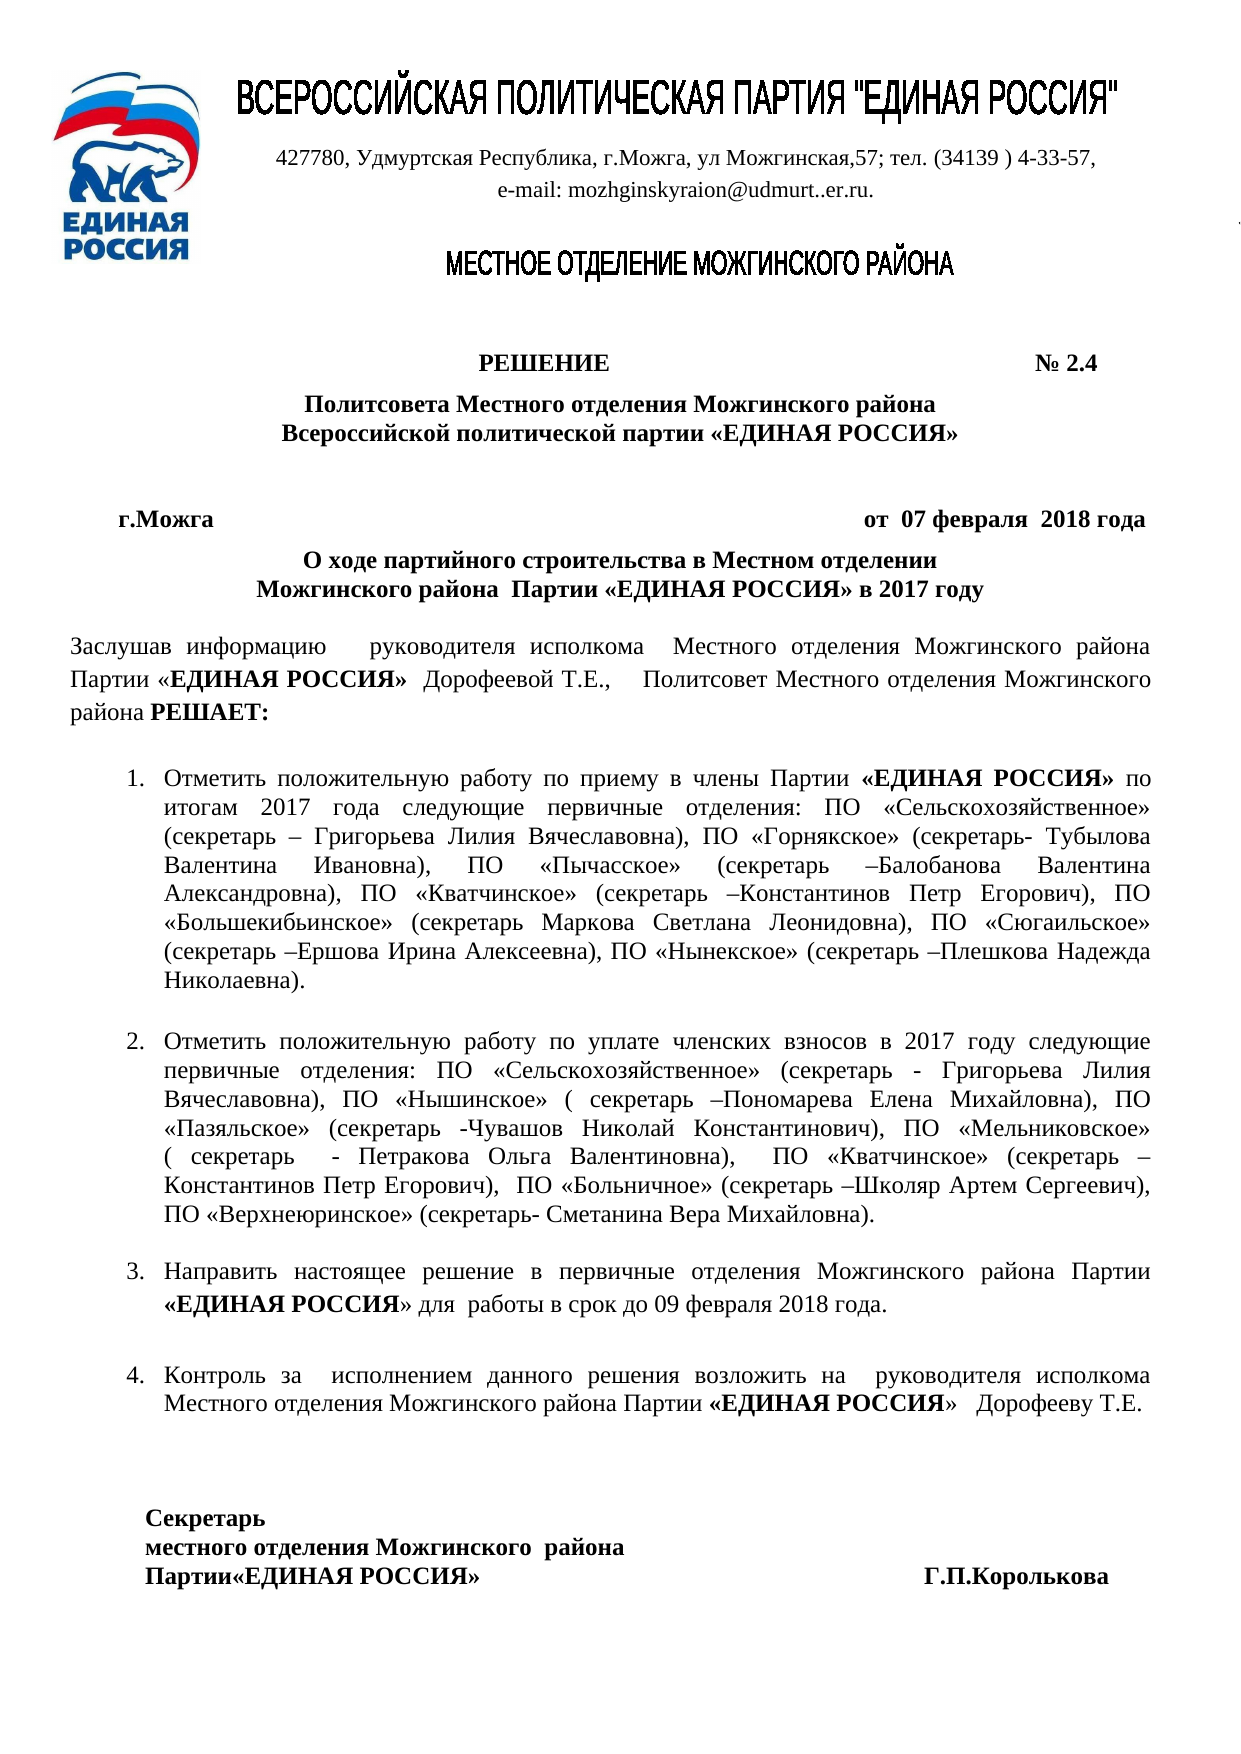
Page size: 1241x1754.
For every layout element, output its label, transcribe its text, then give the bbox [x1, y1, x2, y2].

text 427780, Удмуртская Республика, г.Можга, ул Можгинская,57; тел. (34139 ) 4-33-57, [202, 143, 1152, 170]
text Заслушав информацию руководителя исполкома Местного отделения Можгинского района Партии «ЕДИНАЯ РОССИЯ» Дорофеевой Т.Е., Политсовет Местного отделения Можгинского района РЕШАЕТ: [51, 631, 1152, 726]
picture [51, 70, 202, 264]
list Отметить положительную работу по приему в члены Партии «ЕДИНАЯ РОССИЯ» по итогам 2017 года следующие первичные отделения: ПО «Сельскохозяйственное» (секретарь – Григорьева Лилия Вячеславовна), ПО «Горнякское» (секретарь- Тубылова Валентина Ивановна), ПО «Пычасское» (секретарь –Балобанова Валентина Александровна), ПО «Кватчинское» (секретарь –Константинов Петр Егорович), ПО «Большекибьинское» (секретарь Маркова Светлана Леонидовна), ПО «Сюгаильское» (секретарь –Ершова Ирина Алексеевна), ПО «Нынекское» (секретарь –Плешкова Надежда Николаевна). [126, 763, 1152, 993]
text Партии«ЕДИНАЯ РОССИЯ» Г.П.Королькова [89, 1561, 1152, 1590]
text Всероссийской политической партии «ЕДИНАЯ РОССИЯ» [89, 418, 1152, 446]
list Отметить положительную работу по уплате членских взносов в 2017 году следующие первичные отделения: ПО «Сельскохозяйственное» (секретарь - Григорьева Лилия Вячеславовна), ПО «Нышинское» ( секретарь –Пономарева Елена Михайловна), ПО «Пазяльское» (секретарь -Чувашов Николай Константинович), ПО «Мельниковское» ( секретарь - Петракова Ольга Валентиновна), ПО «Кватчинское» (секретарь –Константинов Петр Егорович), ПО «Больничное» (секретарь –Школяр Артем Сергеевич), ПО «Верхнеюринское» (секретарь- Сметанина Вера Михайловна). [126, 1026, 1152, 1256]
list Контроль за исполнением данного решения возложить на руководителя исполкома Местного отделения Можгинского района Партии «ЕДИНАЯ РОССИЯ» Дорофееву Т.Е. [126, 1360, 1152, 1417]
text О ходе партийного строительства в Местном отделении [89, 545, 1152, 574]
text РЕШЕНИЕ № 2.4 [118, 348, 1152, 376]
text е-mail: mozhginskyraion@udmurt..er.ru. [202, 176, 1152, 202]
text Политсовета Местного отделения Можгинского района [89, 389, 1152, 418]
list Направить настоящее решение в первичные отделения Можгинского района Партии «ЕДИНАЯ РОССИЯ» для работы в срок до 09 февраля 2018 года. [126, 1256, 1152, 1318]
text Можгинского района Партии «ЕДИНАЯ РОССИЯ» в 2017 году [89, 574, 1152, 603]
text г.Можга от 07 февраля 2018 года [118, 504, 1152, 533]
text Секретарь [89, 1503, 1152, 1532]
text местного отделения Можгинского района [89, 1532, 1152, 1561]
